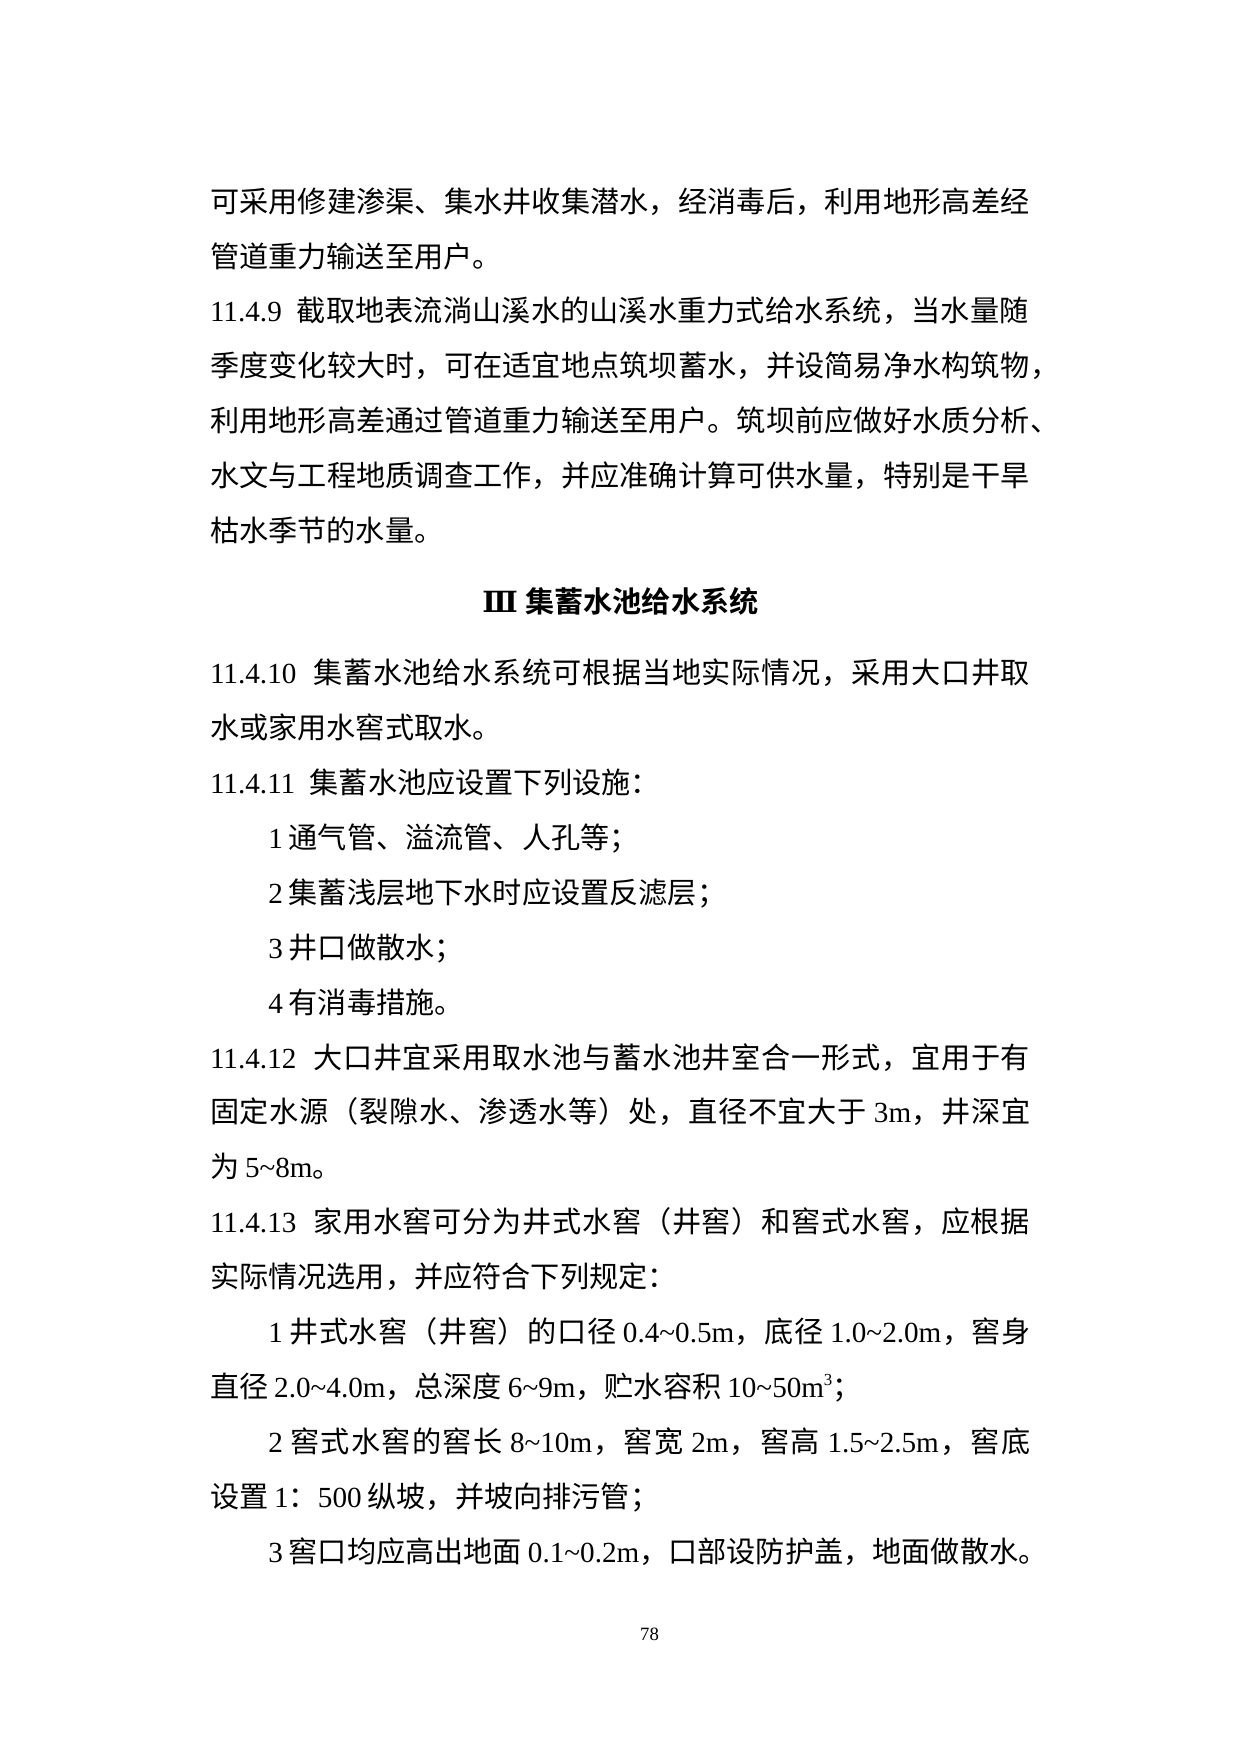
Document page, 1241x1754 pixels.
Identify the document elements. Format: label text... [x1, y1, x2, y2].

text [210, 178, 1031, 275]
text 1通气管、溢流管、人孔等； [210, 814, 1031, 857]
text 11.4.11 集蓄水池应设置下列设施： [210, 760, 1031, 802]
text 11.4.10 集蓄水池给水系统可根据当地实际情况，采用大口井取水或家用水窖式取水。 [210, 650, 1031, 747]
text 3窖口均应高出地面0.1~0.2m，口部设防护盖，地面做散水。 [210, 1528, 1031, 1571]
text 3井口做散水； [210, 924, 1031, 967]
text 2窖式水窖的窖长8~10m，窖宽2m，窖高1.5~2.5m，窖底设置1：500纵坡，并坡向排污管； [210, 1418, 1031, 1516]
text 4有消毒措施。 [210, 979, 1031, 1022]
text 11.4.13 家用水窖可分为井式水窖（井窖）和窖式水窖，应根据实际情况选用，并应符合下列规定： [210, 1199, 1031, 1296]
text 1井式水窖（井窖）的口径0.4~0.5m，底径1.0~2.0m，窖身直径2.0~4.0m，总深度6~9m，贮水容积10~50m3； [210, 1309, 1031, 1406]
text Ⅲ 集蓄水池给水系统 [210, 579, 1031, 621]
text 2集蓄浅层地下水时应设置反滤层； [210, 869, 1031, 912]
text 11.4.9 截取地表流淌山溪水的山溪水重力式给水系统，当水量随季度变化较大时，可在适宜地点筑坝蓄水，并设简易净水构筑物，利用地形高差通过管道重力输送至用户。筑坝前应做好水质分析、水文与工程地质调查工作，并应准确计算可供水量，特别是干旱枯水季节的水量。 [210, 288, 1031, 550]
text 11.4.12 大口井宜采用取水池与蓄水池井室合一形式，宜用于有固定水源（裂隙水、渗透水等）处，直径不宜大于3m，井深宜为5~8m。 [210, 1034, 1031, 1186]
